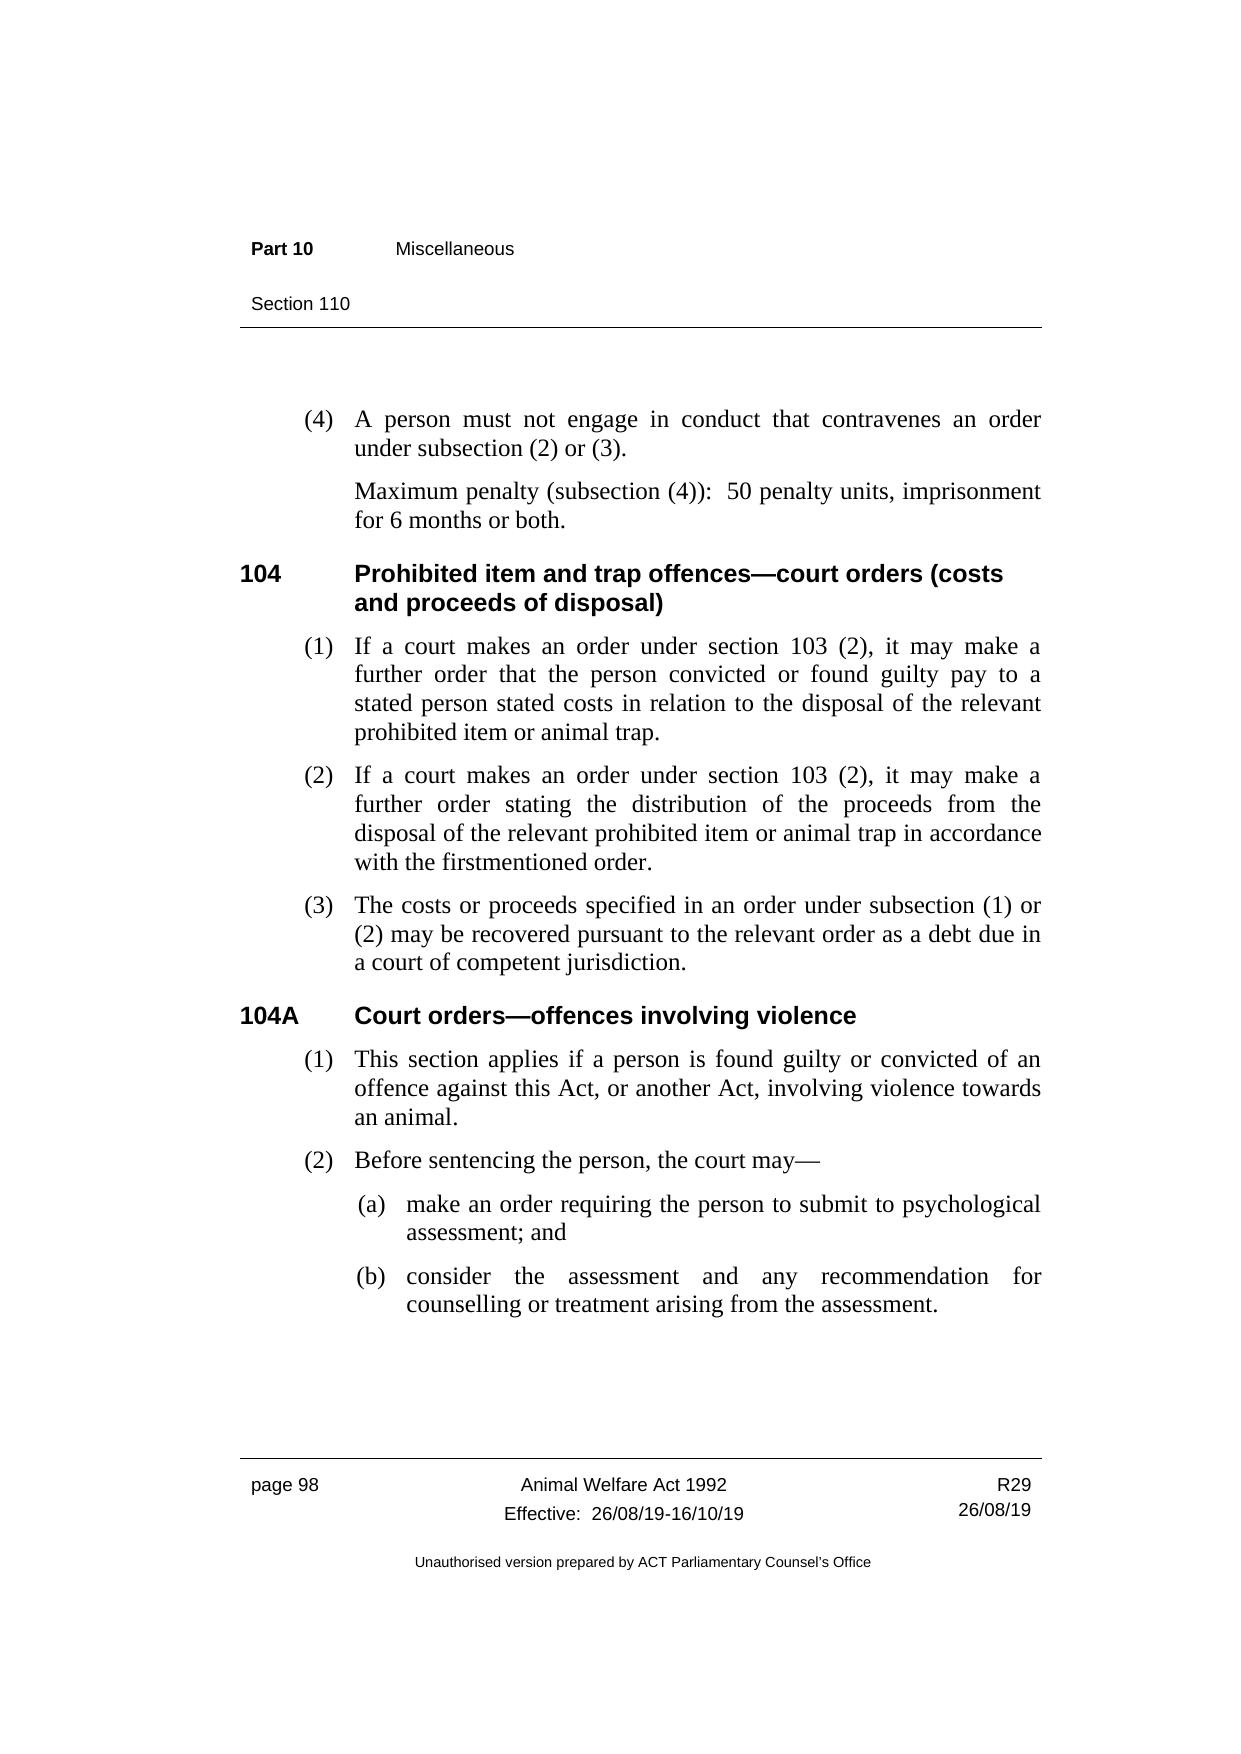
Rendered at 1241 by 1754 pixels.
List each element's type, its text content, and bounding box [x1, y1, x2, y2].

text (a) make an order requiring the person to submit to psychological assessment; and [239, 1189, 1042, 1246]
text 104A Court orders—offences involving violence [239, 1001, 1042, 1030]
text (1) If a court makes an order under section 103 (2), it may make a further order that the person convicted or found guilty pay to a stated person stated costs in relation to the disposal of the relevant prohibited item or animal trap. [239, 631, 1042, 746]
text (2) Before sentencing the person, the court may— [239, 1145, 1042, 1174]
text (3) The costs or proceeds specified in an order under subsection (1) or (2) may be recovered pursuant to the relevant order as a debt due in a court of competent jurisdiction. [239, 890, 1042, 976]
text 104 Prohibited item and trap offences—court orders (costs and proceeds of disposal) [239, 559, 1042, 616]
text (1) This section applies if a person is found guilty or convicted of an offence against this Act, or another Act, involving violence towards an animal. [239, 1044, 1042, 1131]
text (4) A person must not engage in conduct that contravenes an order under subsection (2) or (3). [239, 404, 1042, 462]
text (b) consider the assessment and any recommendation for counselling or treatment arising from the assessment. [239, 1261, 1042, 1318]
text (2) If a court makes an order under section 103 (2), it may make a further order stating the distribution of the proceeds from the disposal of the relevant prohibited item or animal trap in accordance with the firstmentioned order. [239, 760, 1042, 875]
text Maximum penalty (subsection (4)): 50 penalty units, imprisonment for 6 months or both. [354, 476, 1042, 534]
